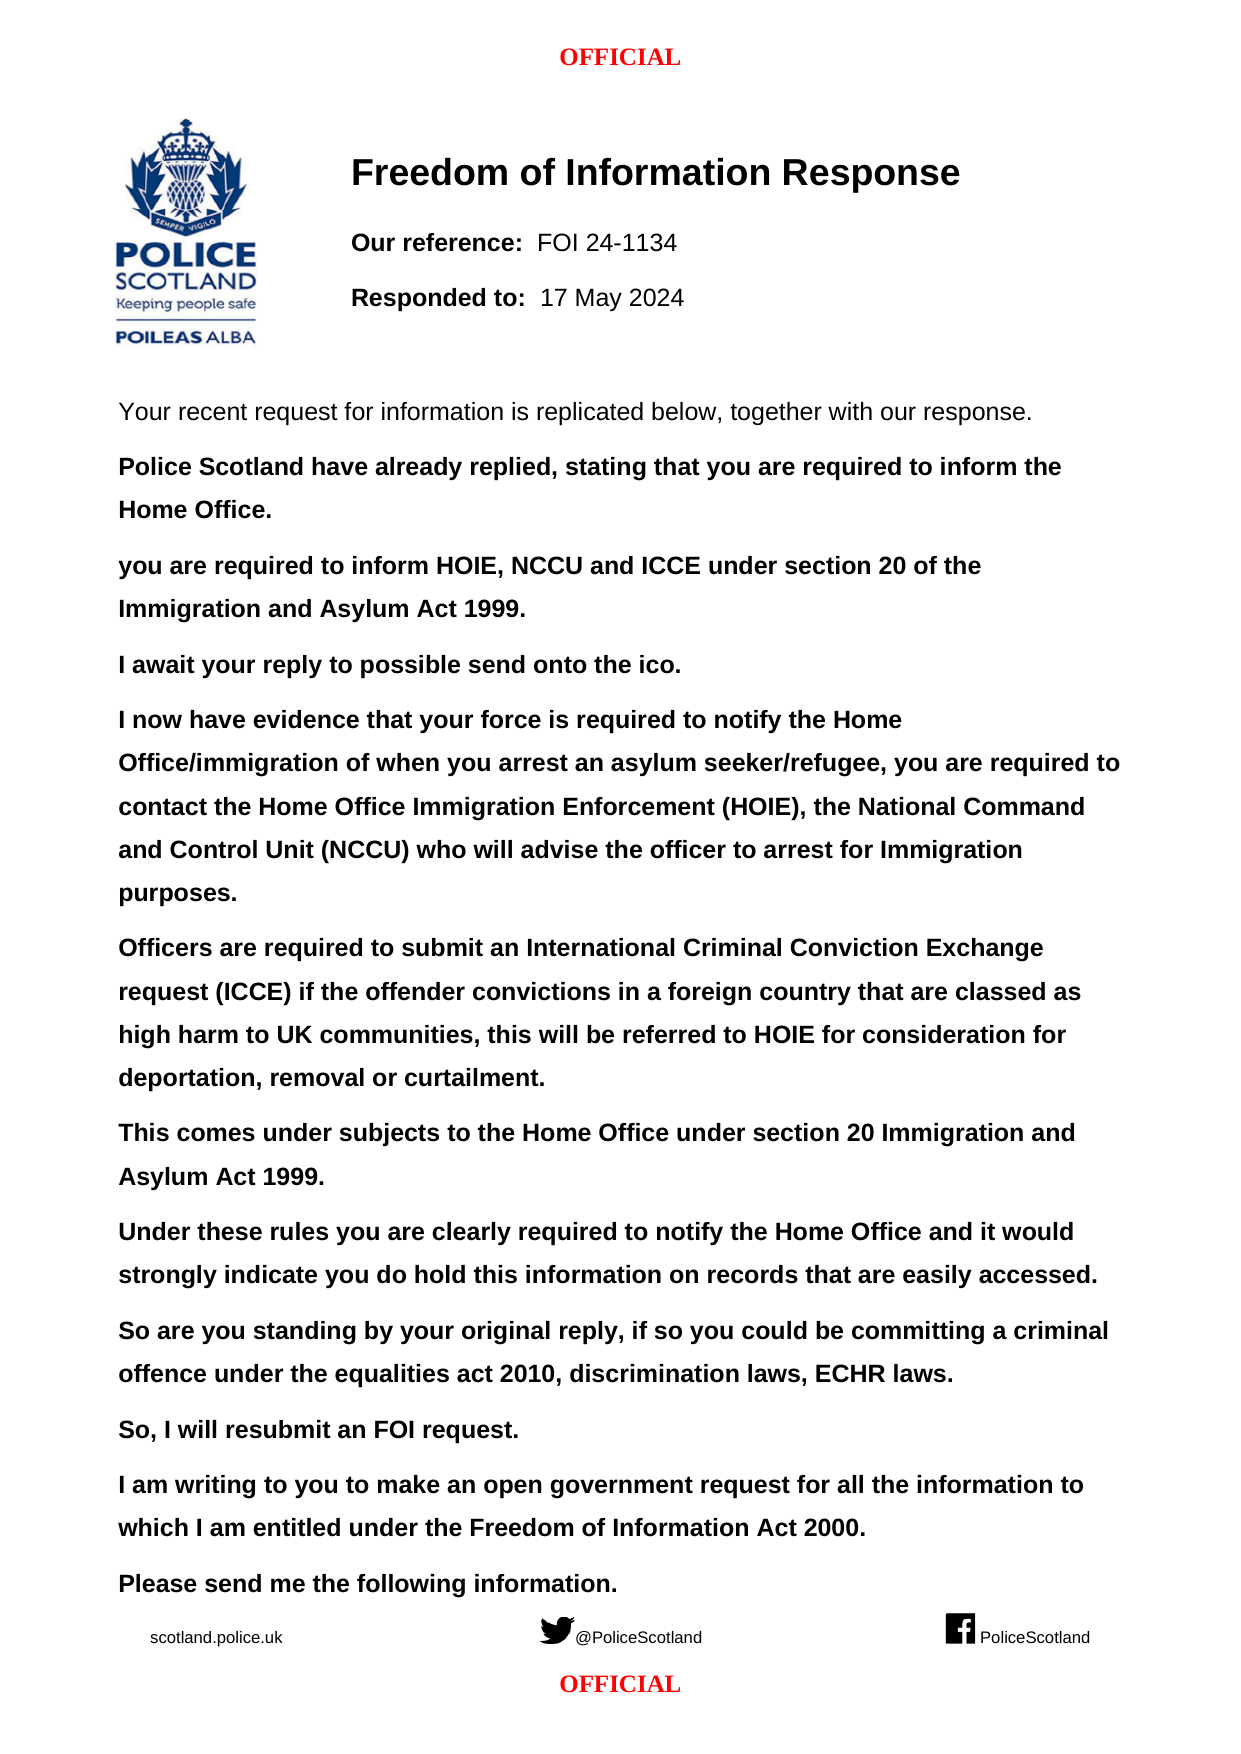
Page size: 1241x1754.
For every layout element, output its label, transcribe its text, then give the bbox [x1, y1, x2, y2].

text Police Scotland have already replied, stating that you are required to inform the Home Office. [118, 452, 1122, 524]
picture [945, 1613, 976, 1644]
text Please send me the following information. [118, 1569, 1122, 1598]
text This comes under subjects to the Home Office under section 20 Immigration and Asylum Act 1999. [118, 1118, 1122, 1190]
text I await your reply to possible send onto the ico. [118, 649, 1122, 678]
text Your recent request for information is replicated below, together with our response. [118, 396, 1122, 425]
text I am writing to you to make an open government request for all the information to which I am entitled under the Freedom of Information Act 2000. [118, 1470, 1122, 1542]
table_header [103, 118, 339, 384]
text So, I will resubmit an FOI request. [118, 1414, 1122, 1443]
text Officers are required to submit an International Criminal Conviction Exchange request (ICCE) if the offender convictions in a foreign country that are classed as high harm to UK communities, this will be referred to HOIE for consideration for deportation, removal or curtailment. [118, 933, 1122, 1091]
text I now have evidence that your force is required to notify the Home Office/immigration of when you arrest an asylum seeker/refugee, you are required to contact the Home Office Immigration Enforcement (HOIE), the National Command and Control Unit (NCCU) who will advise the officer to arrest for Immigration purposes. [118, 705, 1122, 906]
text Under these rules you are clearly required to notify the Home Office and it would strongly indicate you do hold this information on records that are easily accessed. [118, 1217, 1122, 1289]
text you are required to inform HOIE, NCCU and ICCE under section 20 of the Immigration and Asylum Act 1999. [118, 551, 1122, 623]
picture [538, 1617, 575, 1644]
picture [114, 118, 257, 347]
table_header Freedom of Information Response Our reference: FOI 24-1134 Responded to: 17 May 2024 [340, 118, 1121, 384]
text So are you standing by your original reply, if so you could be committing a criminal offence under the equalities act 2010, discrimination laws, ECHR laws. [118, 1316, 1122, 1388]
